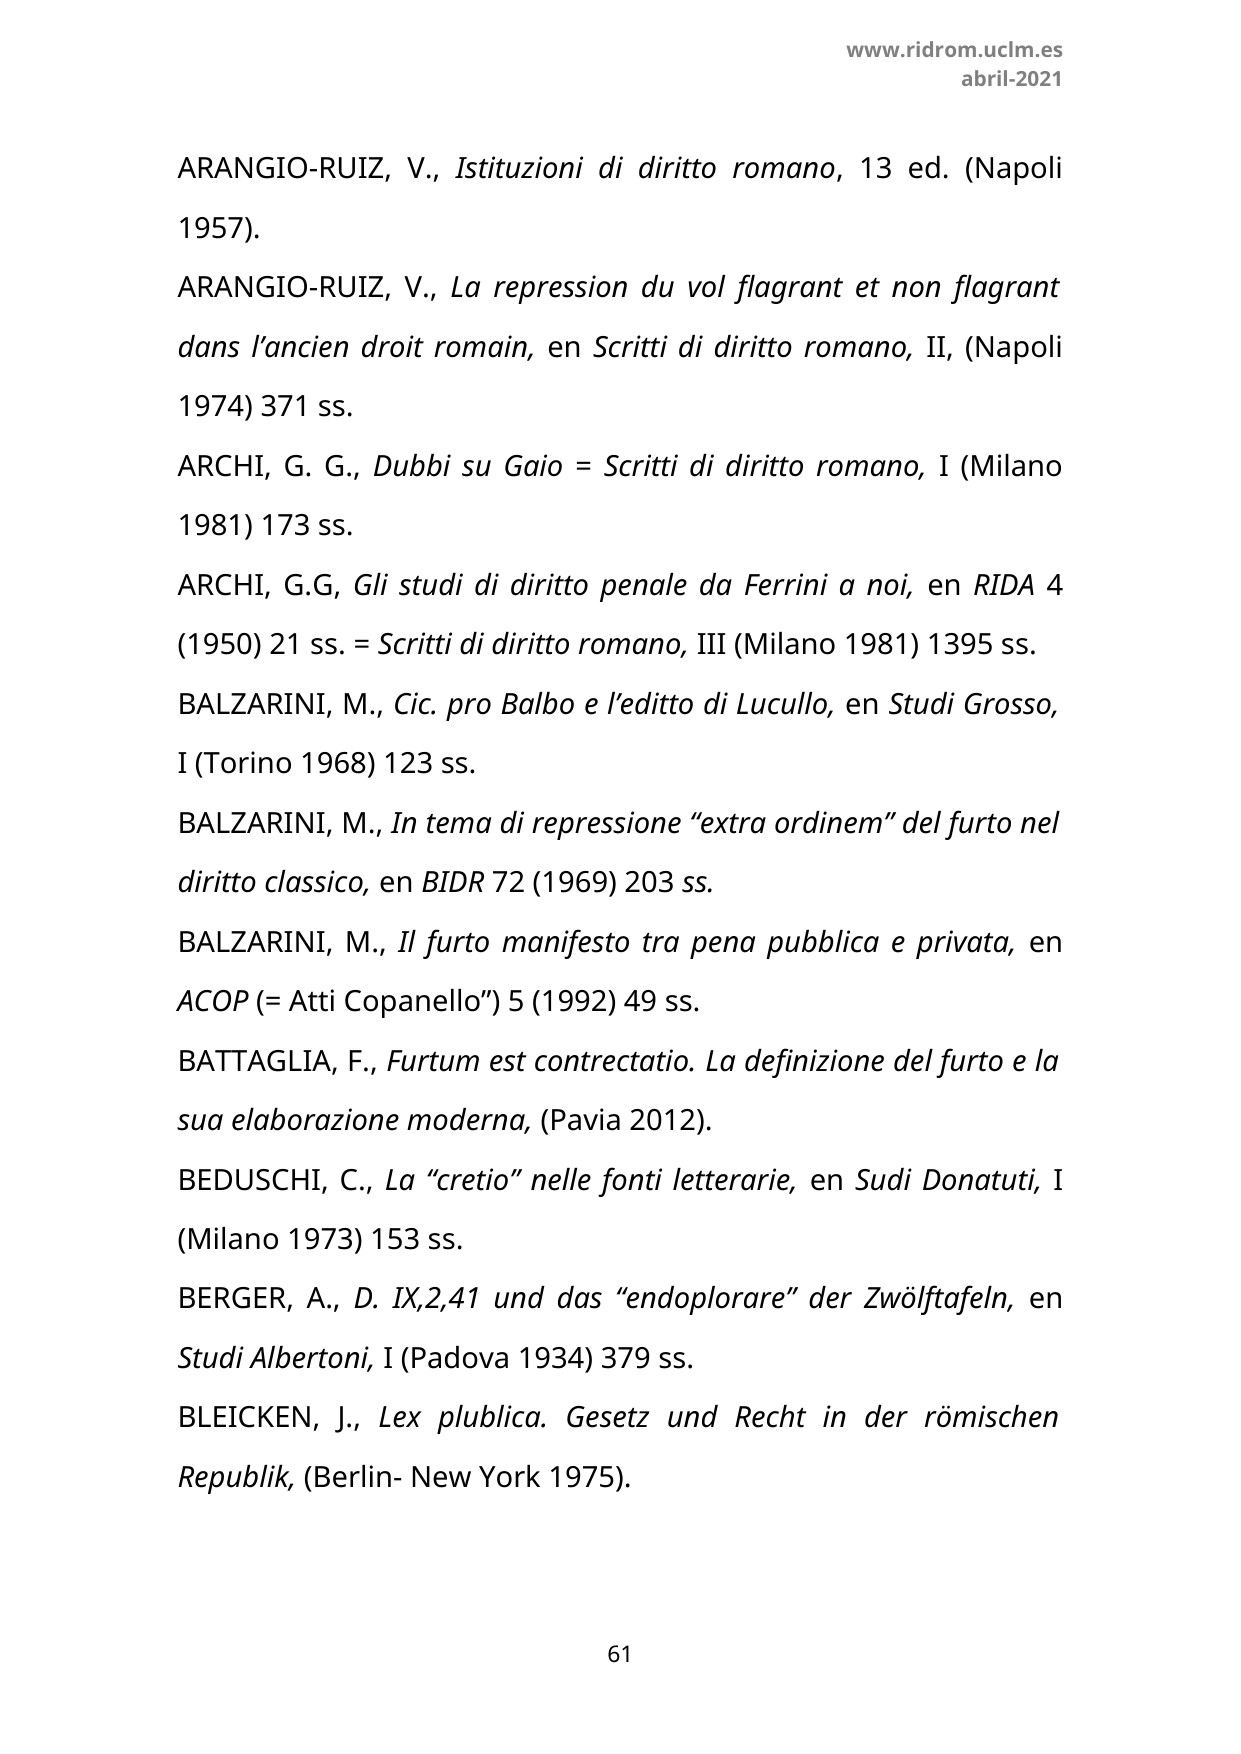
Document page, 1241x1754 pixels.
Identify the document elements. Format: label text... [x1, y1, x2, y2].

text BALZARINI, M., Cic. pro Balbo e l’editto di Lucullo, en Studi Grosso, I (Torino 1968) 123 ss. [177, 683, 1063, 782]
text ARANGIO-RUIZ, V., La repression du vol flagrant et non flagrant dans l’ancien droit romain, en Scritti di diritto romano, II, (Napoli 1974) 371 ss. [177, 267, 1063, 425]
text BERGER, A., D. IX,2,41 und das “endoplorare” der Zwölftafeln, en Studi Albertoni, I (Padova 1934) 379 ss. [177, 1278, 1063, 1377]
text BATTAGLIA, F., Furtum est contrectatio. La definizione del furto e la sua elaborazione moderna, (Pavia 2012). [177, 1040, 1063, 1139]
text ARCHI, G.G, Gli studi di diritto penale da Ferrini a noi, en RIDA 4 (1950) 21 ss. = Scritti di diritto romano, III (Milano 1981) 1395 ss. [177, 564, 1063, 663]
text ARANGIO-RUIZ, V., Istituzioni di diritto romano, 13 ed. (Napoli 1957). [177, 148, 1063, 247]
text BLEICKEN, J., Lex plublica. Gesetz und Recht in der römischen Republik, (Berlin- New York 1975). [177, 1397, 1063, 1496]
text BALZARINI, M., Il furto manifesto tra pena pubblica e privata, en ACOP (= Atti Copanello”) 5 (1992) 49 ss. [177, 921, 1063, 1020]
text BEDUSCHI, C., La “cretio” nelle fonti letterarie, en Sudi Donatuti, I (Milano 1973) 153 ss. [177, 1159, 1063, 1258]
text BALZARINI, M., In tema di repressione “extra ordinem” del furto nel diritto classico, en BIDR 72 (1969) 203 ss. [177, 802, 1063, 901]
text ARCHI, G. G., Dubbi su Gaio = Scritti di diritto romano, I (Milano 1981) 173 ss. [177, 445, 1063, 544]
